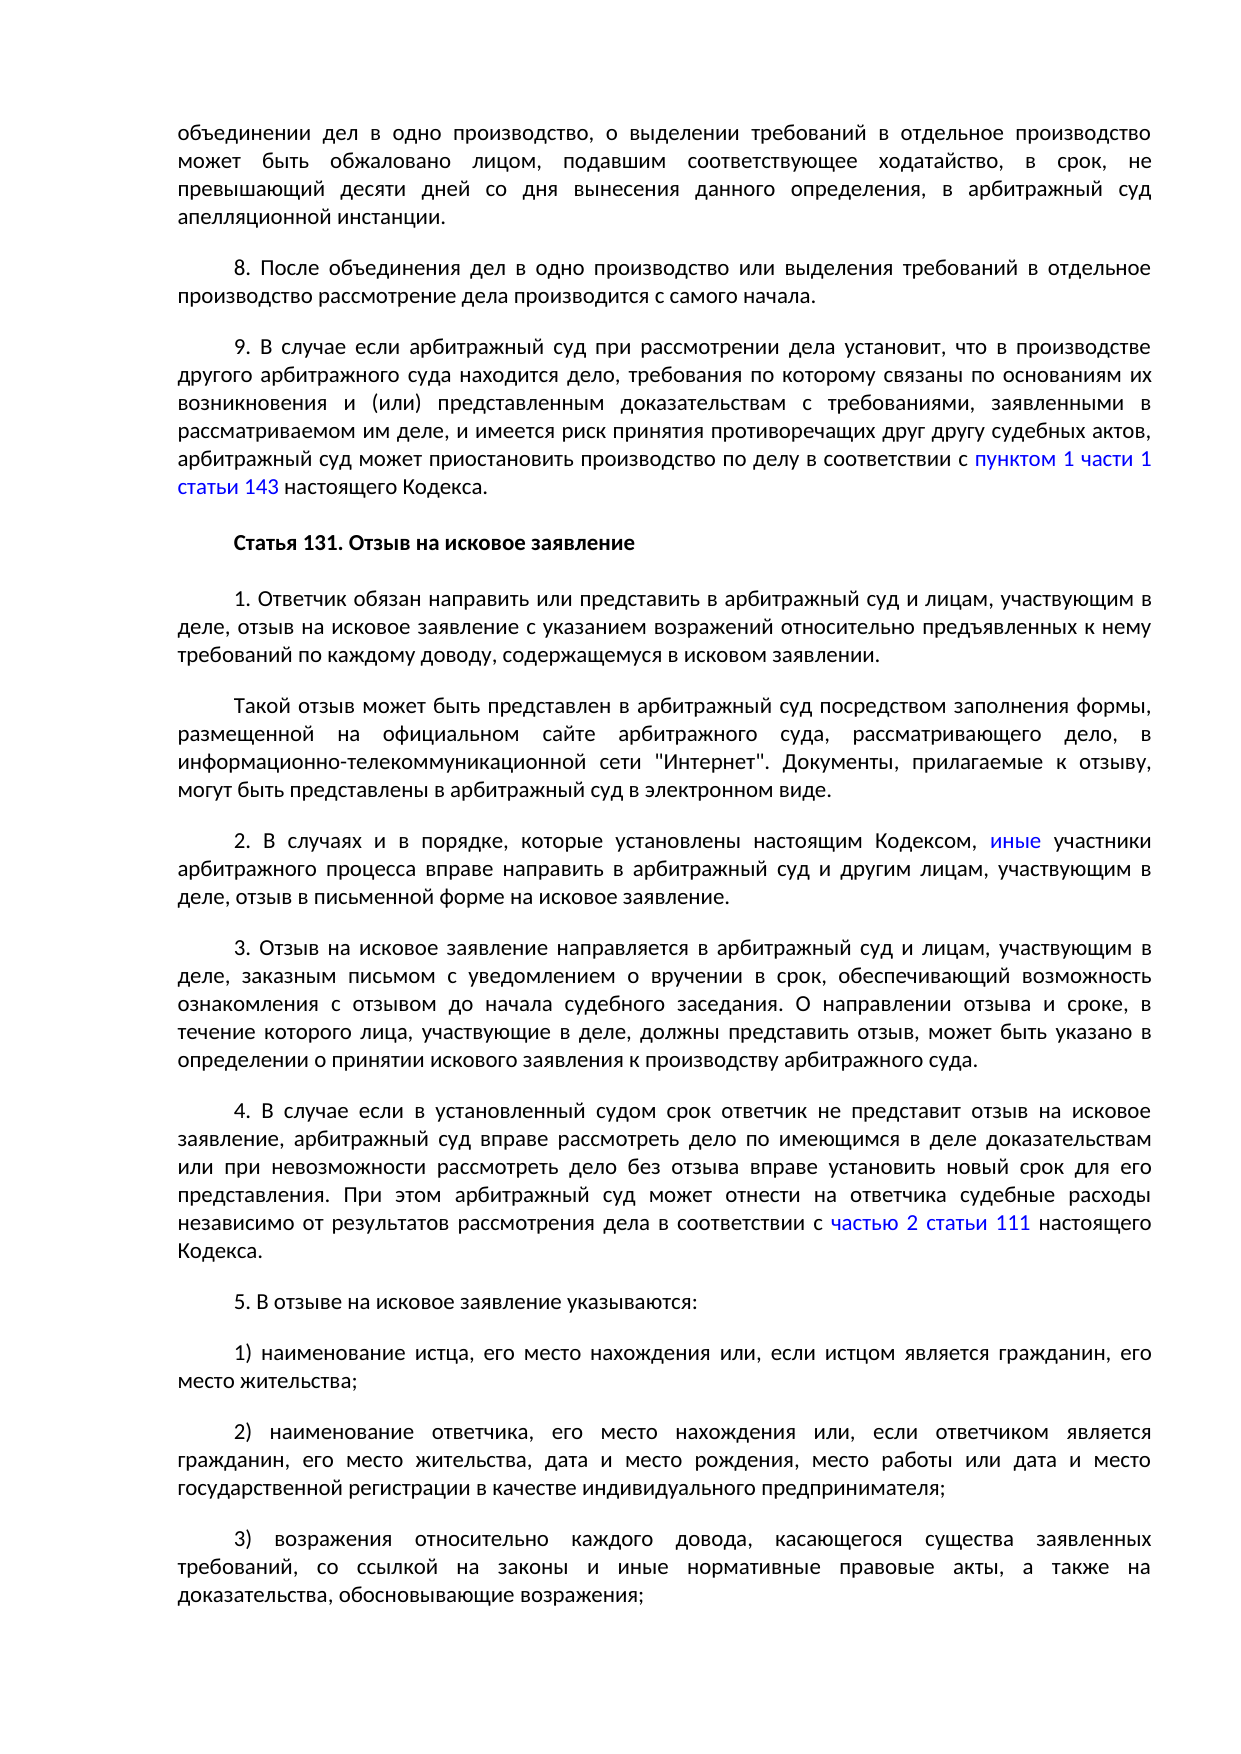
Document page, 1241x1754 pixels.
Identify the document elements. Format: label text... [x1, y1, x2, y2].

text 5. В отзыве на исковое заявление указываются: [177, 1287, 1152, 1315]
text 2. В случаях и в порядке, которые установлены настоящим Кодексом, иные участники арбитражного процесса вправе направить в арбитражный суд и другим лицам, участвующим в деле, отзыв в письменной форме на исковое заявление. [177, 826, 1152, 910]
title Статья 131. Отзыв на исковое заявление [177, 528, 1152, 556]
text 9. В случае если арбитражный суд при рассмотрении дела установит, что в производстве другого арбитражного суда находится дело, требования по которому связаны по основаниям их возникновения и (или) представленным доказательствам с требованиями, заявленными в рассматриваемом им деле, и имеется риск принятия противоречащих друг другу судебных актов, арбитражный суд может приостановить производство по делу в соответствии с пунктом 1 части 1 статьи 143 настоящего Кодекса. [177, 332, 1152, 500]
text 3) возражения относительно каждого довода, касающегося существа заявленных требований, со ссылкой на законы и иные нормативные правовые акты, а также на доказательства, обосновывающие возражения; [177, 1524, 1152, 1608]
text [177, 118, 1152, 230]
text 1. Ответчик обязан направить или представить в арбитражный суд и лицам, участвующим в деле, отзыв на исковое заявление с указанием возражений относительно предъявленных к нему требований по каждому доводу, содержащемуся в исковом заявлении. [177, 584, 1152, 668]
text Такой отзыв может быть представлен в арбитражный суд посредством заполнения формы, размещенной на официальном сайте арбитражного суда, рассматривающего дело, в информационно-телекоммуникационной сети "Интернет". Документы, прилагаемые к отзыву, могут быть представлены в арбитражный суд в электронном виде. [177, 691, 1152, 803]
text 8. После объединения дел в одно производство или выделения требований в отдельное производство рассмотрение дела производится с самого начала. [177, 253, 1152, 309]
text 3. Отзыв на исковое заявление направляется в арбитражный суд и лицам, участвующим в деле, заказным письмом с уведомлением о вручении в срок, обеспечивающий возможность ознакомления с отзывом до начала судебного заседания. О направлении отзыва и сроке, в течение которого лица, участвующие в деле, должны представить отзыв, может быть указано в определении о принятии искового заявления к производству арбитражного суда. [177, 933, 1152, 1073]
text 1) наименование истца, его место нахождения или, если истцом является гражданин, его место жительства; [177, 1338, 1152, 1394]
text 2) наименование ответчика, его место нахождения или, если ответчиком является гражданин, его место жительства, дата и место рождения, место работы или дата и место государственной регистрации в качестве индивидуального предпринимателя; [177, 1417, 1152, 1501]
text 4. В случае если в установленный судом срок ответчик не представит отзыв на исковое заявление, арбитражный суд вправе рассмотреть дело по имеющимся в деле доказательствам или при невозможности рассмотреть дело без отзыва вправе установить новый срок для его представления. При этом арбитражный суд может отнести на ответчика судебные расходы независимо от результатов рассмотрения дела в соответствии с частью 2 статьи 111 настоящего Кодекса. [177, 1096, 1152, 1264]
